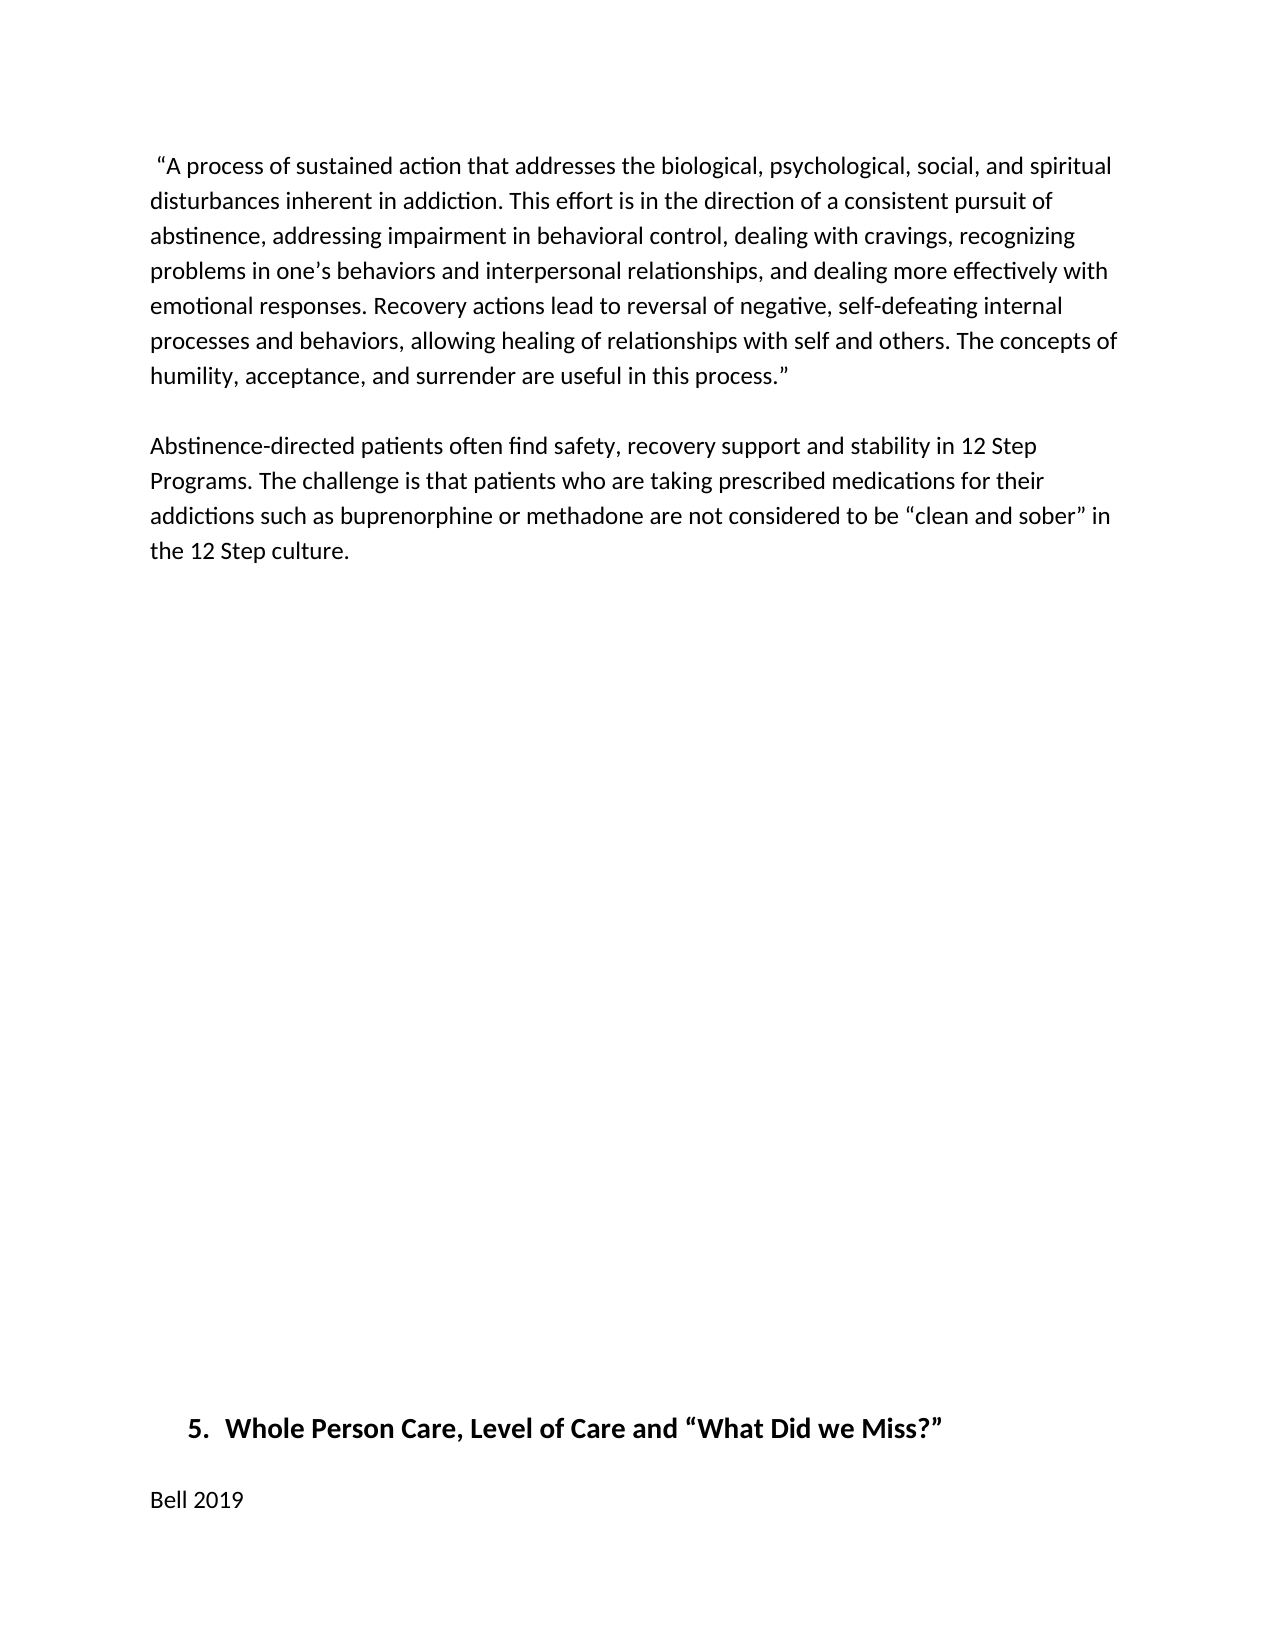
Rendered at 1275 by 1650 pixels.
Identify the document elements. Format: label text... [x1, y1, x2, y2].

text “A process of sustained action that addresses the biological, psychological, social, and spiritual disturbances inherent in addiction. This effort is in the direction of a consistent pursuit of abstinence, addressing impairment in behavioral control, dealing with cravings, recognizing problems in one’s behaviors and interpersonal relationships, and dealing more effectively with emotional responses. Recovery actions lead to reversal of negative, self-defeating internal processes and behaviors, allowing healing of relationships with self and others. The concepts of humility, acceptance, and surrender are useful in this process.” [150, 150, 1125, 391]
list Whole Person Care, Level of Care and “What Did we Miss?” [187, 1410, 1125, 1446]
text Abstinence-directed patients often find safety, recovery support and stability in 12 Step Programs. The challenge is that patients who are taking prescribed medications for their addictions such as buprenorphine or methadone are not considered to be “clean and sober” in the 12 Step culture. [150, 430, 1125, 566]
